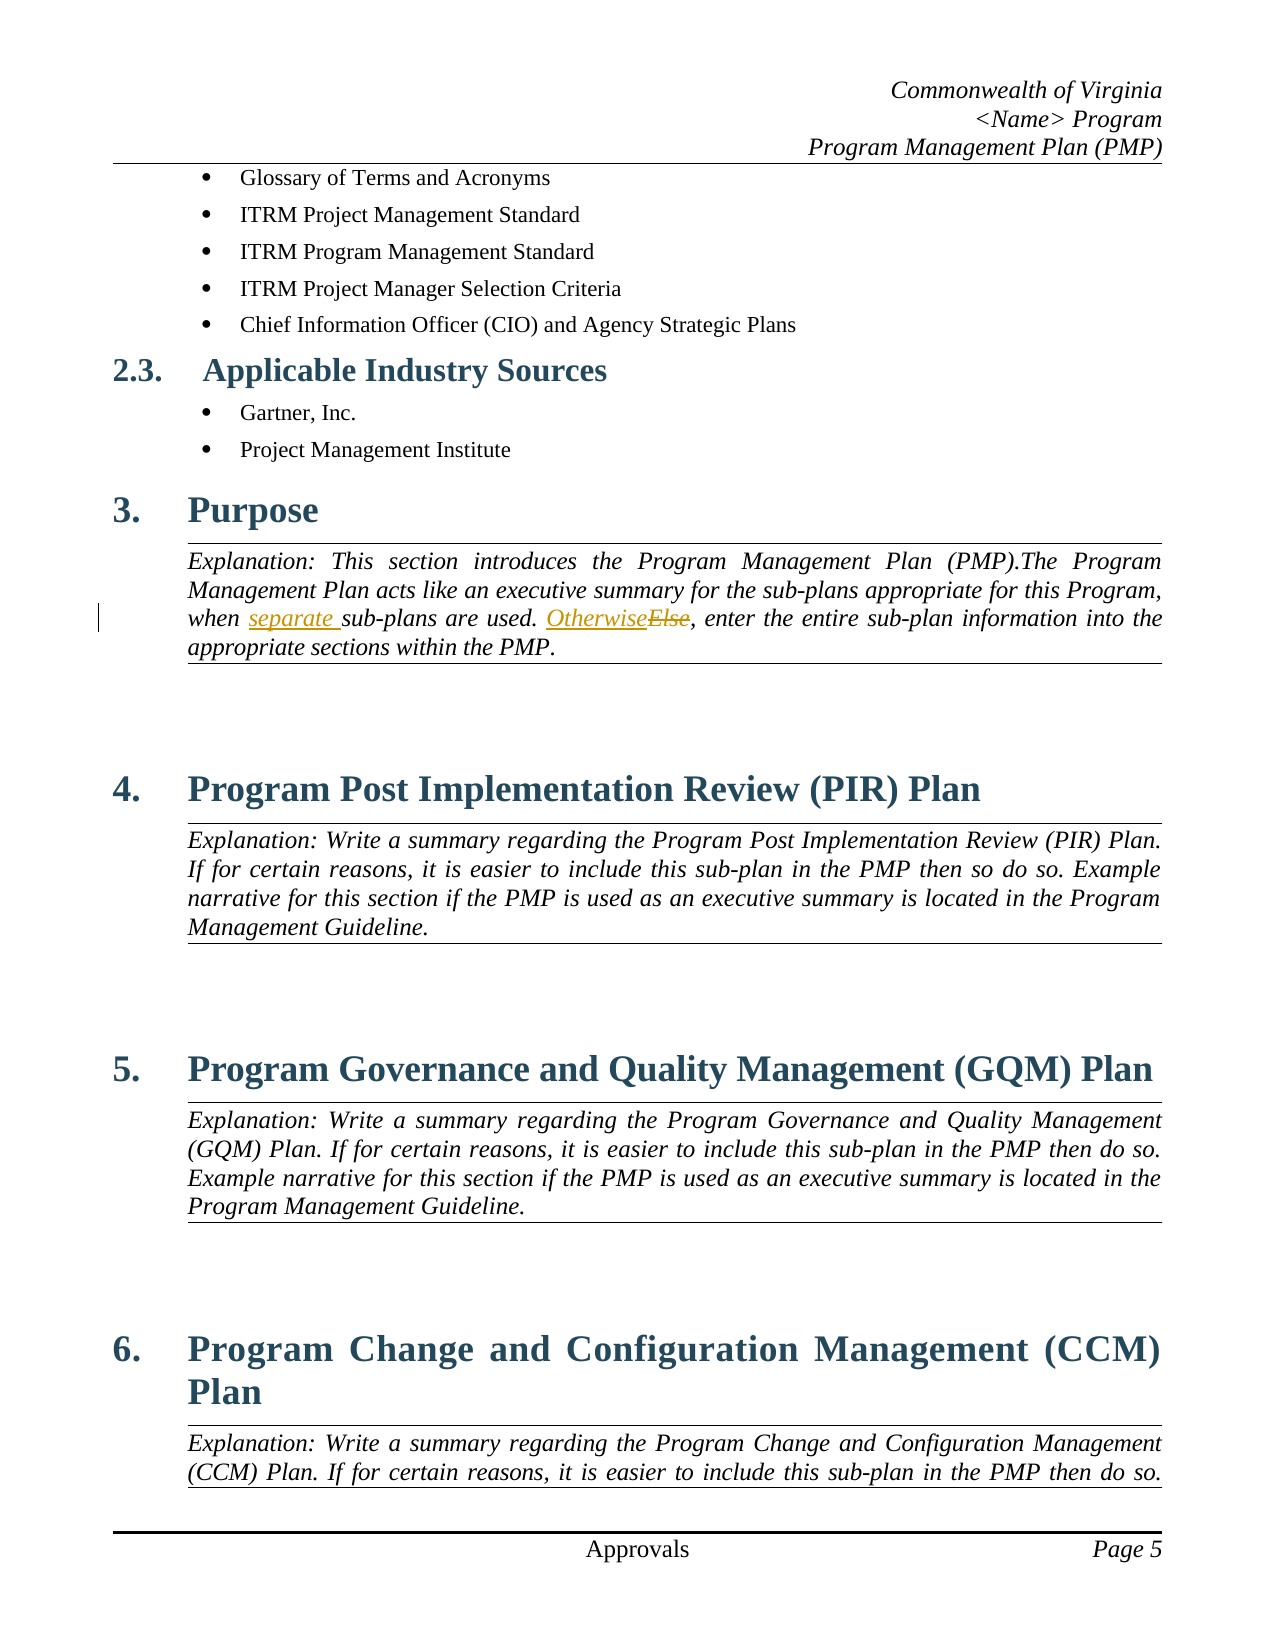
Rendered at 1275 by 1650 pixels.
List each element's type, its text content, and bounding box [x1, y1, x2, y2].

list ITRM Project Manager Selection Criteria [202, 275, 1162, 301]
subtitle Applicable Industry Sources [112, 350, 1162, 389]
list Project Management Institute [202, 436, 1162, 462]
subtitle Program Change and Configuration Management (CCM) Plan [112, 1326, 1162, 1412]
subtitle Program Governance and Quality Management (GQM) Plan [112, 1046, 1162, 1089]
subtitle Purpose [112, 487, 1162, 530]
list Gartner, Inc. [202, 399, 1162, 425]
list ITRM Program Management Standard [202, 238, 1162, 264]
text Explanation: Write a summary regarding the Program Post Implementation Review (PIR) Plan. If for certain reasons, it is easier to include this sub-plan in the PMP then so do so. Example narrative for this section if the PMP is used as an executive summary is located in the Program Management Guideline. [187, 824, 1162, 944]
list Glossary of Terms and Acronyms [202, 164, 1162, 191]
subtitle Program Post Implementation Review (PIR) Plan [112, 767, 1162, 810]
list ITRM Project Management Standard [202, 201, 1162, 227]
list Chief Information Officer (CIO) and Agency Strategic Plans [202, 311, 1162, 338]
text Explanation: Write a summary regarding the Program Governance and Quality Management (GQM) Plan. If for certain reasons, it is easier to include this sub-plan in the PMP then do so. Example narrative for this section if the PMP is used as an executive summary is located in the Program Management Guideline. [187, 1103, 1162, 1223]
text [187, 1426, 1162, 1488]
text Explanation: This section introduces the Program Management Plan (PMP).The Program Management Plan acts like an executive summary for the sub-plans appropriate for this Program, when sub-plans are used. , enter the entire sub-plan information into the appropriate sections within the PMP. [187, 544, 1162, 664]
